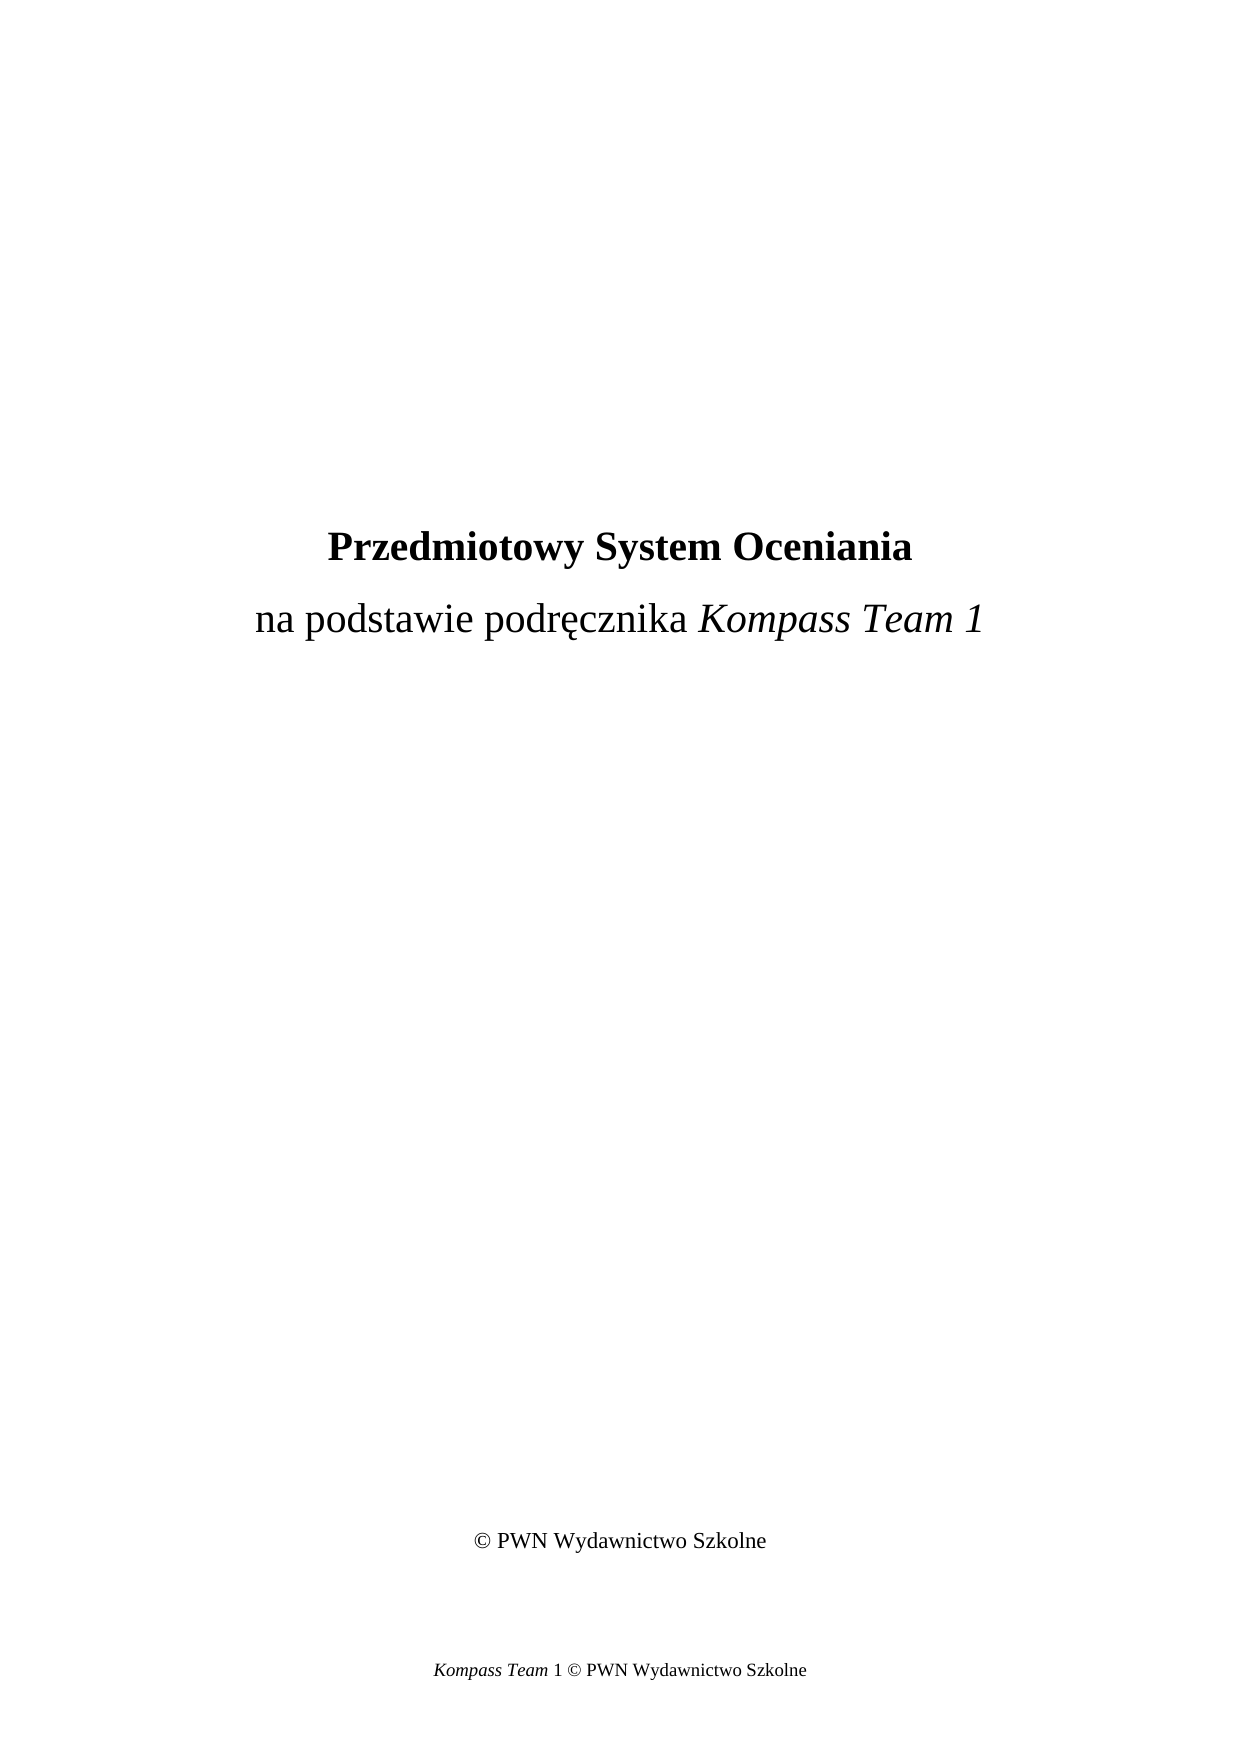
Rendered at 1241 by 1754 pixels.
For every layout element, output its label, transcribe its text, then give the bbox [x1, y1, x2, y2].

text © PWN Wydawnictwo Szkolne [148, 1528, 1093, 1554]
text Przedmiotowy System Oceniania [148, 521, 1093, 569]
text na podstawie podręcznika Kompass Team 1 [148, 593, 1093, 641]
